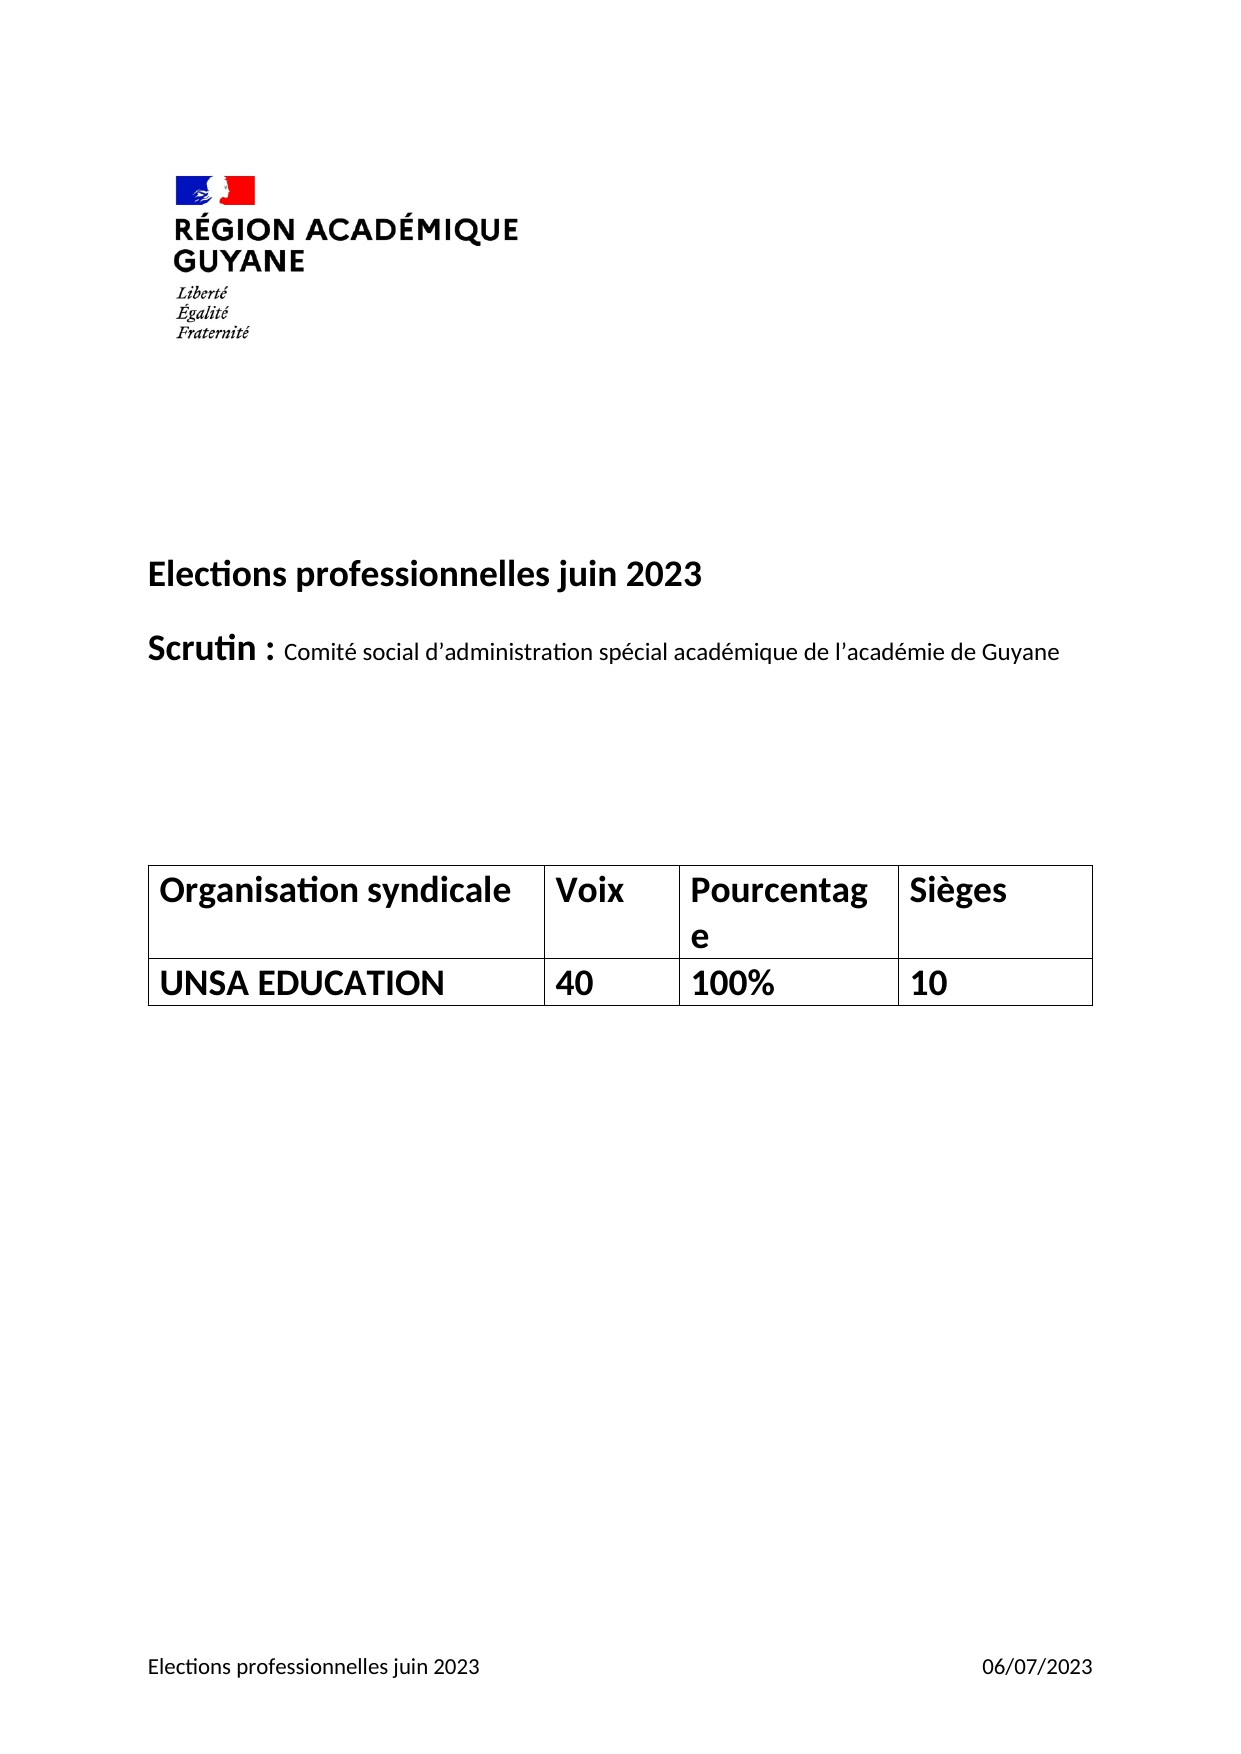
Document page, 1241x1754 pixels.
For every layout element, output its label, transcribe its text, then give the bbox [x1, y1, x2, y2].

table_header Organisation syndicale [149, 866, 544, 958]
table_cell UNSA EDUCATION [149, 959, 544, 1004]
table_header Voix [545, 866, 679, 958]
picture [147, 147, 546, 367]
text Scrutin : Comité social d’administration spécial académique de l’académie de Guyane [148, 624, 1093, 670]
table_cell 40 [545, 959, 679, 1004]
table_header Pourcentage [680, 866, 898, 958]
text Elections professionnelles juin 2023 [148, 550, 1093, 596]
table_header Sièges [899, 866, 1092, 958]
table_cell 100% [680, 959, 898, 1004]
table_cell 10 [899, 959, 1092, 1004]
